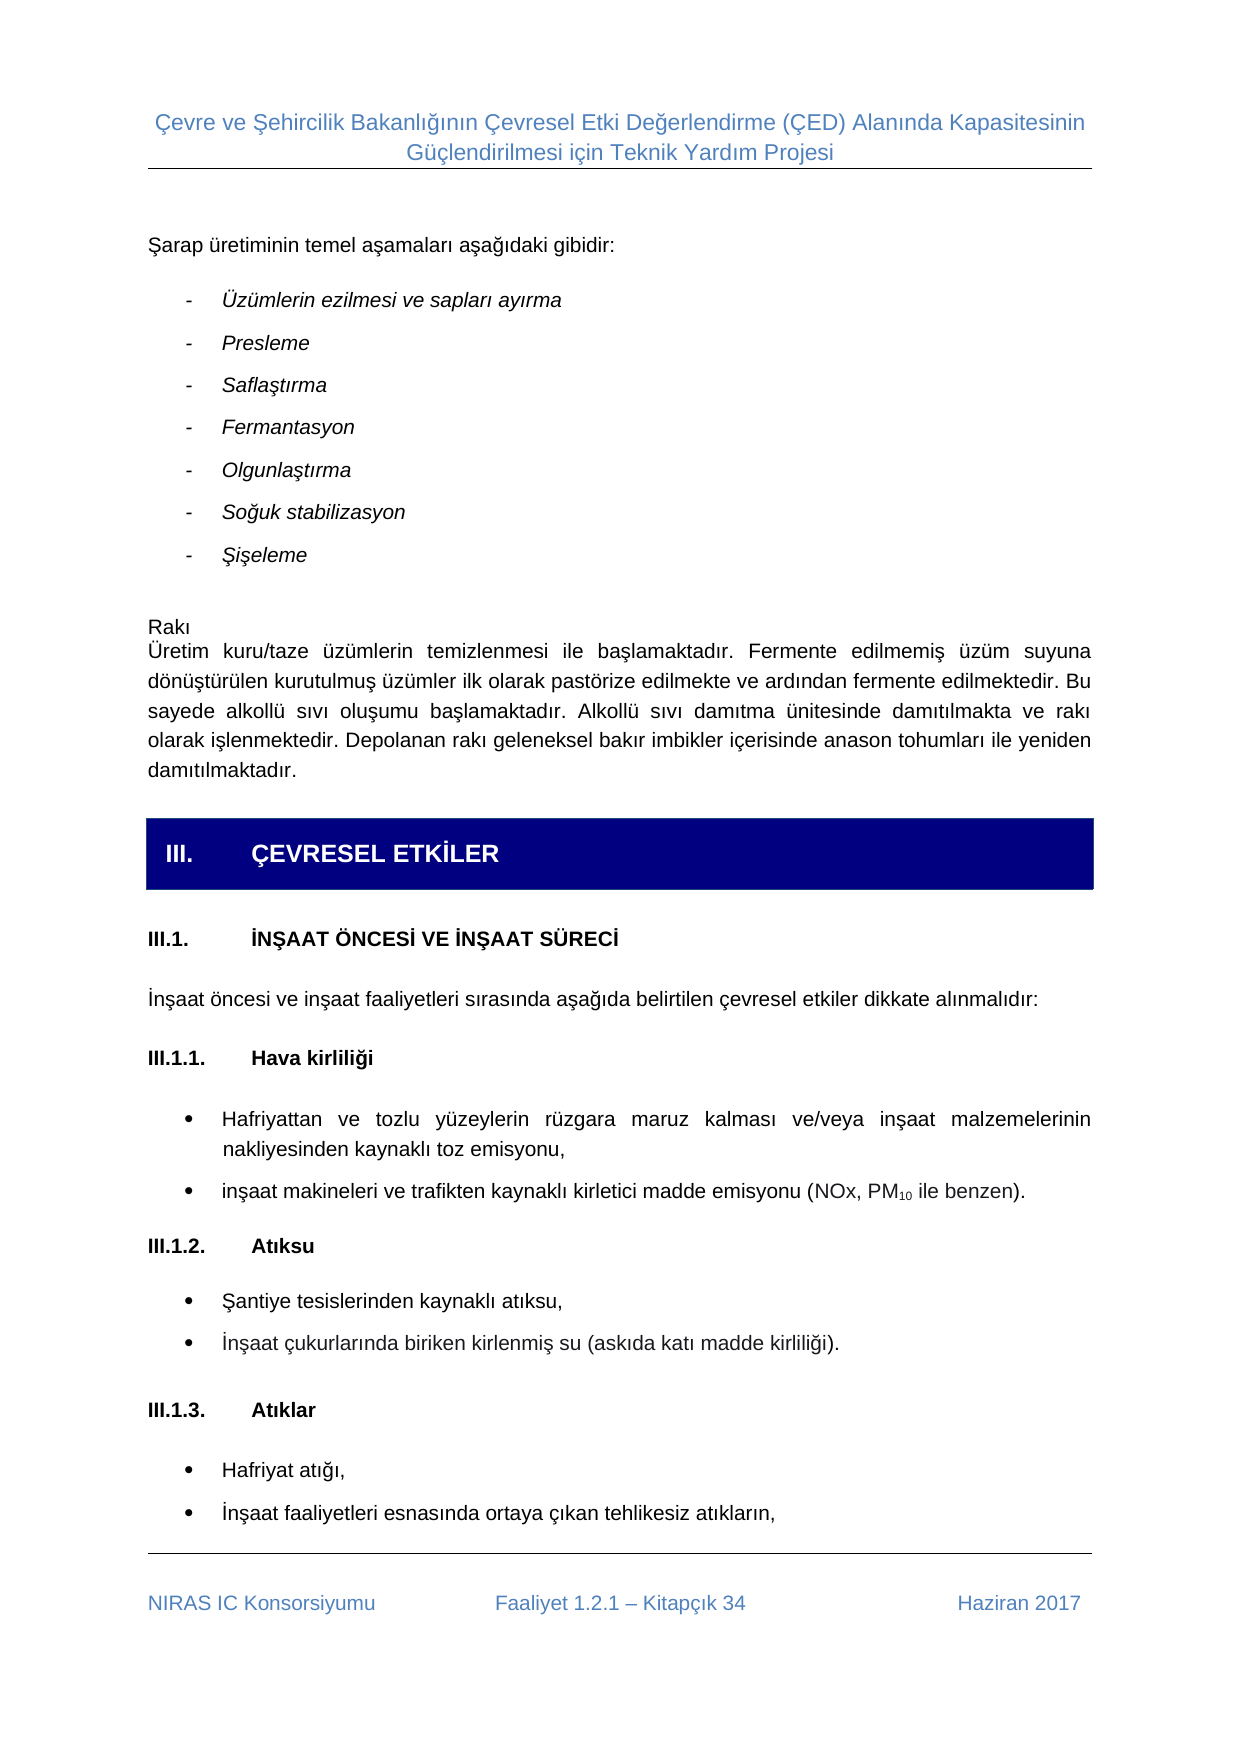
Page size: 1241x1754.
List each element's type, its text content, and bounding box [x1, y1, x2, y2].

list Şantiye tesislerinden kaynaklı atıksu, [185, 1288, 1092, 1313]
list Fermantasyon [185, 415, 1092, 439]
list Şişeleme [185, 542, 1092, 566]
list Presleme [185, 330, 1092, 354]
subtitle Atıklar [148, 1397, 1092, 1421]
list Hafriyat atığı, [185, 1458, 1092, 1482]
list Soğuk stabilizasyon [185, 500, 1092, 524]
list inşaat makineleri ve trafikten kaynaklı kirletici madde emisyonu (NOx, PM10 ile benzen). [185, 1179, 1092, 1203]
text İnşaat öncesi ve inşaat faaliyetleri sırasında aşağıda belirtilen çevresel etkiler dikkate alınmalıdır: [148, 986, 1092, 1010]
list Olgunlaştırma [185, 458, 1092, 482]
list Saflaştırma [185, 373, 1092, 397]
list Üzümlerin ezilmesi ve sapları ayırma [185, 288, 1092, 312]
text Rakı [148, 615, 1092, 639]
list İnşaat faaliyetleri esnasında ortaya çıkan tehlikesiz atıkların, [185, 1501, 1092, 1525]
list Hafriyattan ve tozlu yüzeylerin rüzgara maruz kalması ve/veya inşaat malzemelerinin nakliyesinden kaynaklı toz emisyonu, [185, 1107, 1092, 1161]
subtitle Hava kirliliği [148, 1046, 1092, 1070]
text Üretim kuru/taze üzümlerin temizlenmesi ile başlamaktadır. Fermente edilmemiş üzüm suyuna dönüştürülen kurutulmuş üzümler ilk olarak pastörize edilmekte ve ardından fermente edilmektedir. Bu sayede alkollü sıvı oluşumu başlamaktadır. Alkollü sıvı damıtma ünitesinde damıtılmakta ve rakı olarak işlenmektedir. Depolanan rakı geleneksel bakır imbikler içerisinde anason tohumları ile yeniden damıtılmaktadır. [148, 639, 1092, 782]
text Şarap üretiminin temel aşamaları aşağıdaki gibidir: [148, 232, 1092, 256]
list İnşaat çukurlarında biriken kirlenmiş su (askıda katı madde kirliliği). [185, 1331, 1092, 1355]
subtitle İNŞAAT ÖNCESİ VE İNŞAAT SÜRECİ [148, 927, 1092, 951]
subtitle Atıksu [148, 1234, 1092, 1258]
subtitle Çevresel Etkiler [147, 819, 1093, 889]
